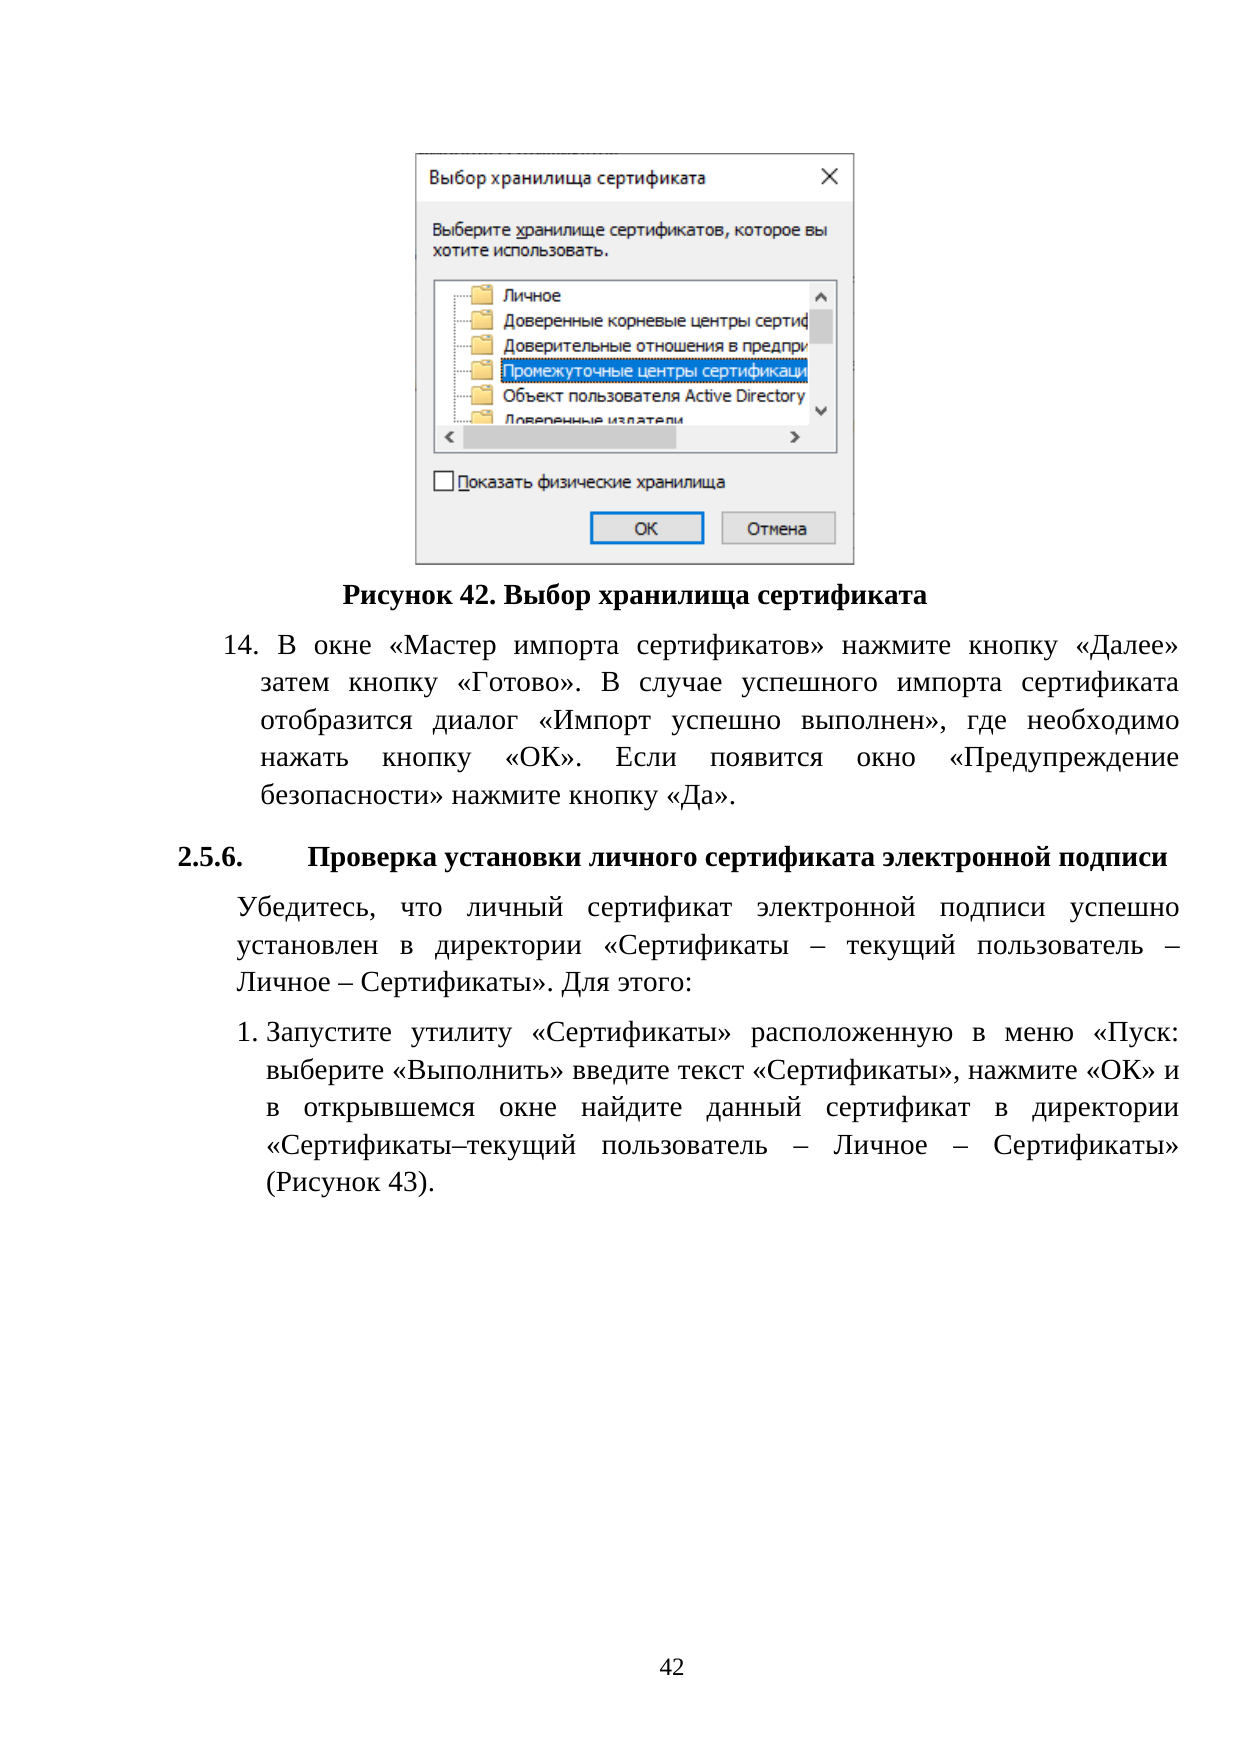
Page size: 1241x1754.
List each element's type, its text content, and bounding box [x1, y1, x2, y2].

list Запустите утилиту «Сертификаты» расположенную в меню «Пуск: выберите «Выполнить» введите текст «Сертификаты», нажмите «ОК» и в открывшемся окне найдите данный сертификат в директории «Сертификаты–текущий пользователь – Личное – Сертификаты» (Рисунок 43). [236, 1010, 1181, 1198]
text Рисунок 42. Выбор хранилища сертификата [89, 577, 1181, 610]
text Убедитесь, что личный сертификат электронной подписи успешно установлен в директории «Сертификаты – текущий пользователь – Личное – Сертификаты». Для этого: [236, 885, 1181, 998]
subtitle Проверка установки личного сертификата электронной подписи [177, 835, 1181, 873]
list В окне «Мастер импорта сертификатов» нажмите кнопку «Далее» затем кнопку «Готово». В случае успешного импорта сертификата отобразится диалог «Импорт успешно выполнен», где необходимо нажать кнопку «ОК». Если появится окно «Предупреждение безопасности» нажмите кнопку «Да». [223, 623, 1181, 810]
picture [415, 153, 855, 565]
